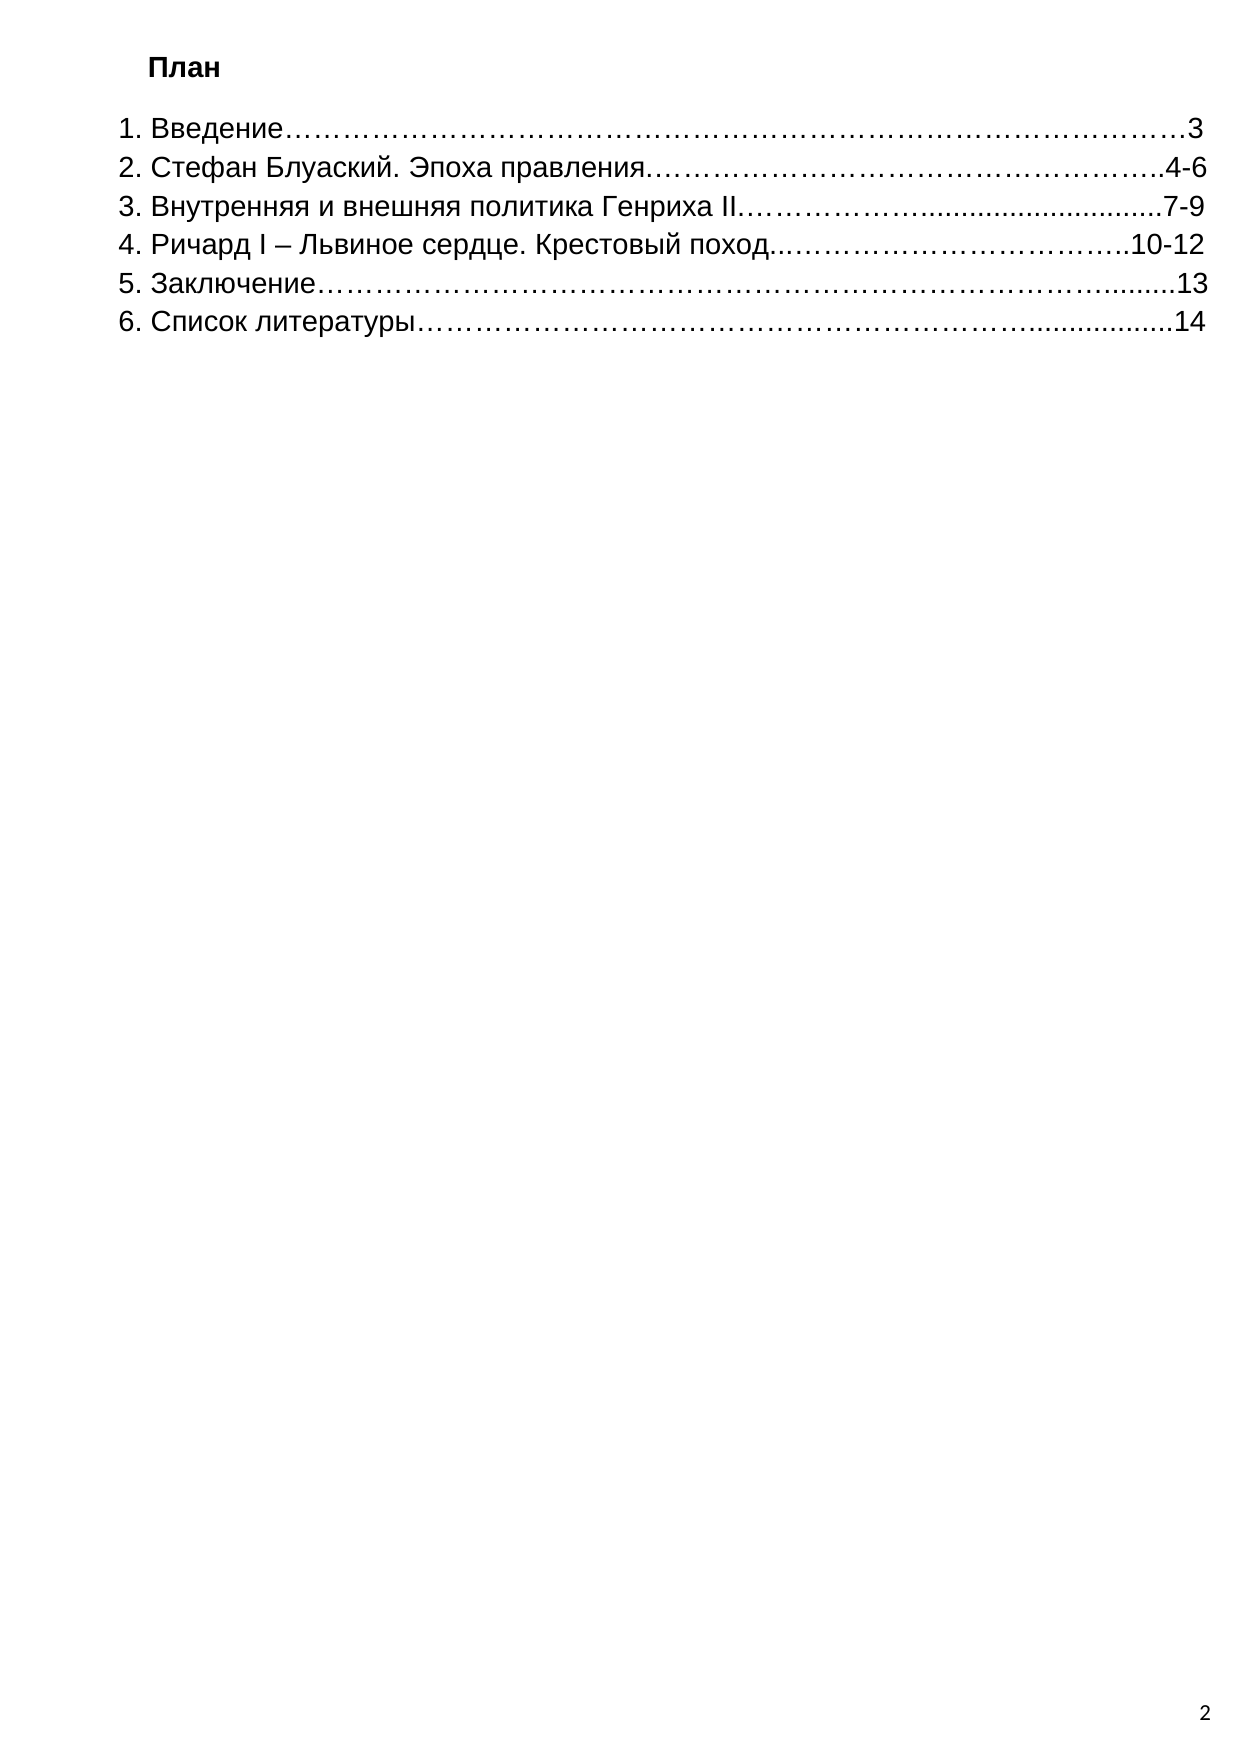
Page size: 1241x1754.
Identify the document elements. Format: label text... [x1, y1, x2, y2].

text 2. Стефан Блуаский. Эпоха правления.……………………………………………..4-6 [118, 150, 1211, 184]
text 1. Введение…………………………………………………………………………………3 [118, 112, 1211, 145]
text 6. Список литературы………………………………………………………..................14 [118, 304, 1211, 338]
text 4. Ричард I – Львиное сердце. Крестовый поход...……………………………..10-12 [118, 227, 1211, 261]
text 3. Внутренняя и внешняя политика Генриха II.………………..............................7-9 [118, 189, 1211, 222]
subtitle План [118, 50, 1211, 84]
text 5. Заключение……………………………………………………………………….........13 [118, 266, 1211, 299]
